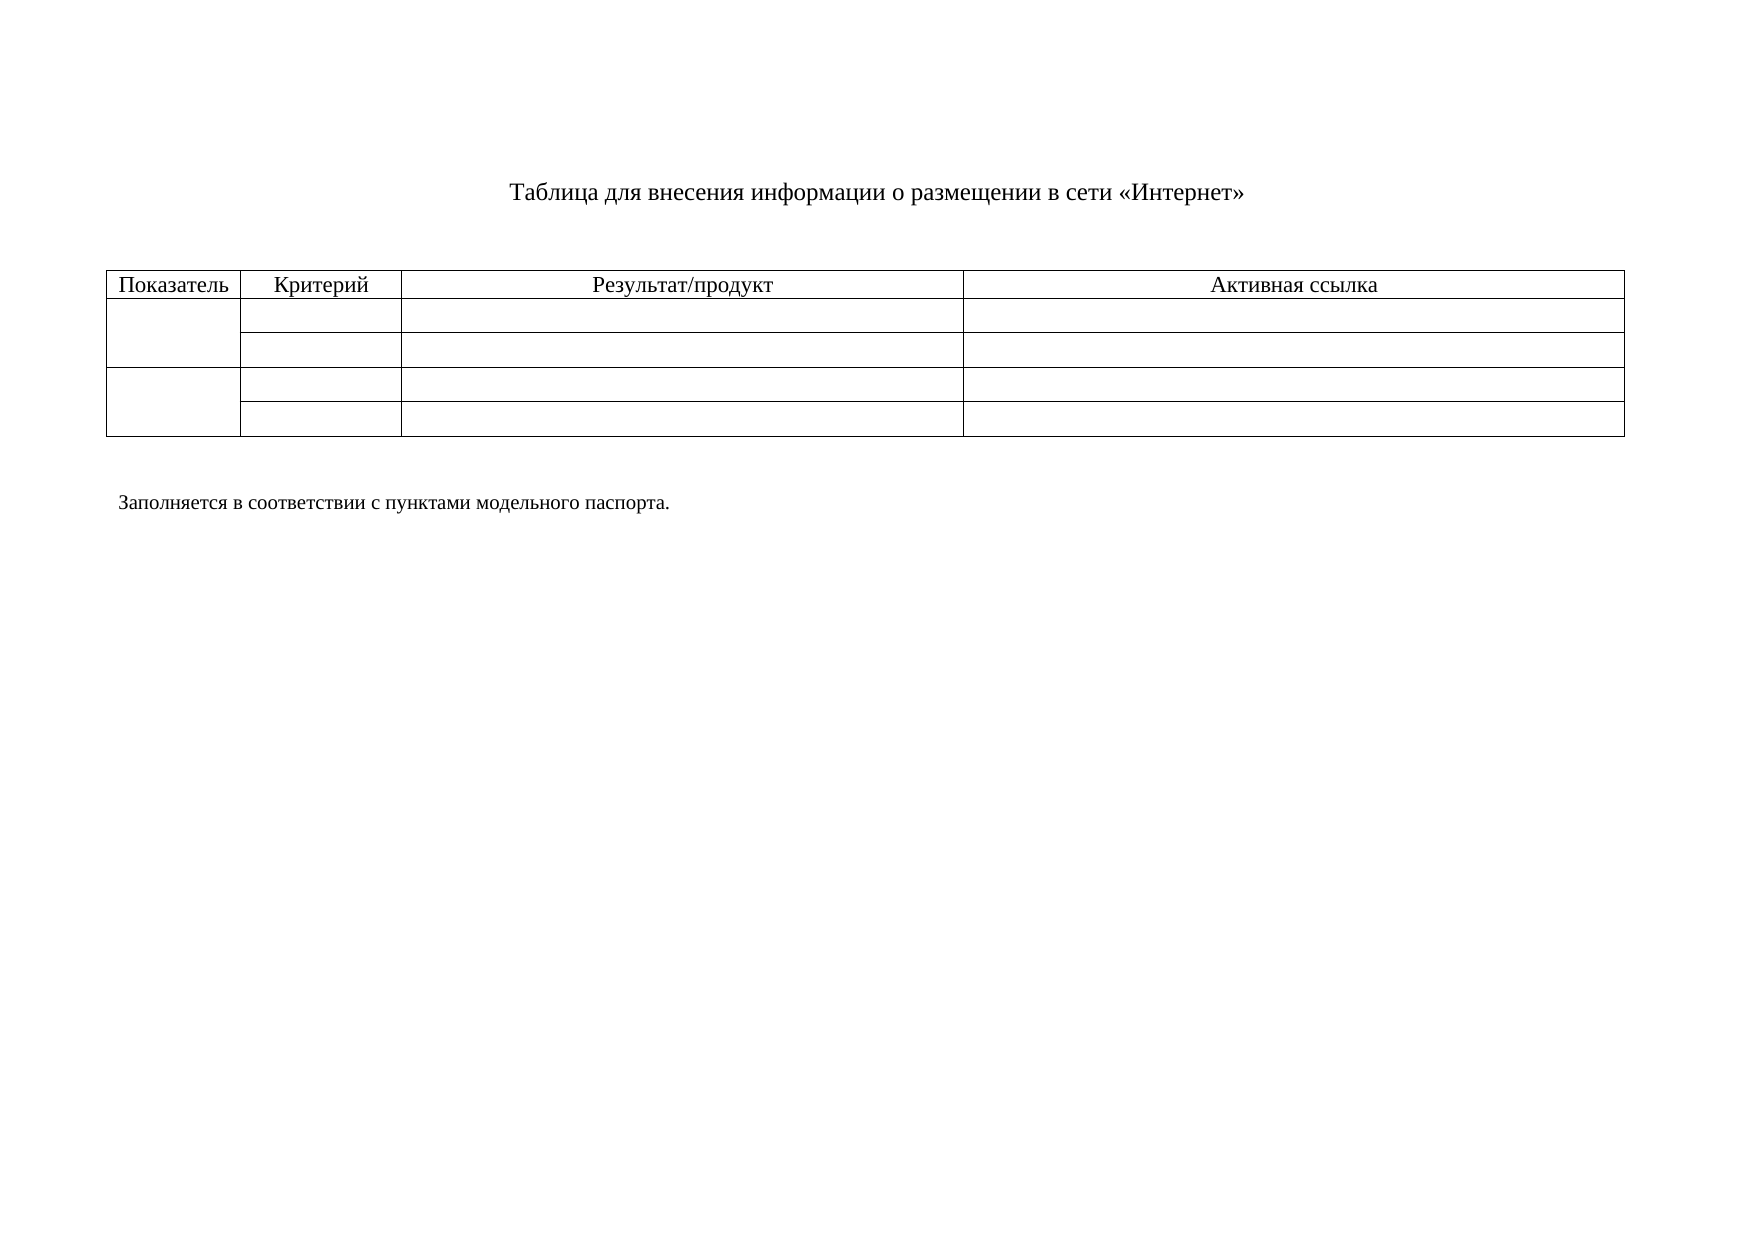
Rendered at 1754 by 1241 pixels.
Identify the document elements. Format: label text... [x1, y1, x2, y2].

table_header Критерий [241, 271, 401, 297]
table_cell [402, 402, 963, 436]
table_header Активная ссылка [964, 271, 1624, 297]
table_cell [107, 299, 240, 367]
table_cell [402, 299, 963, 332]
table_cell [241, 402, 401, 436]
table_cell [402, 333, 963, 367]
table_header Результат/продукт [402, 271, 963, 297]
table_cell [241, 368, 401, 401]
table_cell [964, 299, 1624, 332]
text Заполняется в соответствии с пунктами модельного паспорта. [118, 489, 1636, 514]
table_cell [241, 333, 401, 367]
table_cell [241, 299, 401, 332]
text Таблица для внесения информации о размещении в сети «Интернет» [118, 177, 1636, 206]
table_cell [964, 333, 1624, 367]
table_cell [402, 368, 963, 401]
table_header Показатель [107, 271, 240, 297]
table_cell [964, 368, 1624, 401]
table_cell [964, 402, 1624, 436]
table_cell [107, 368, 240, 436]
